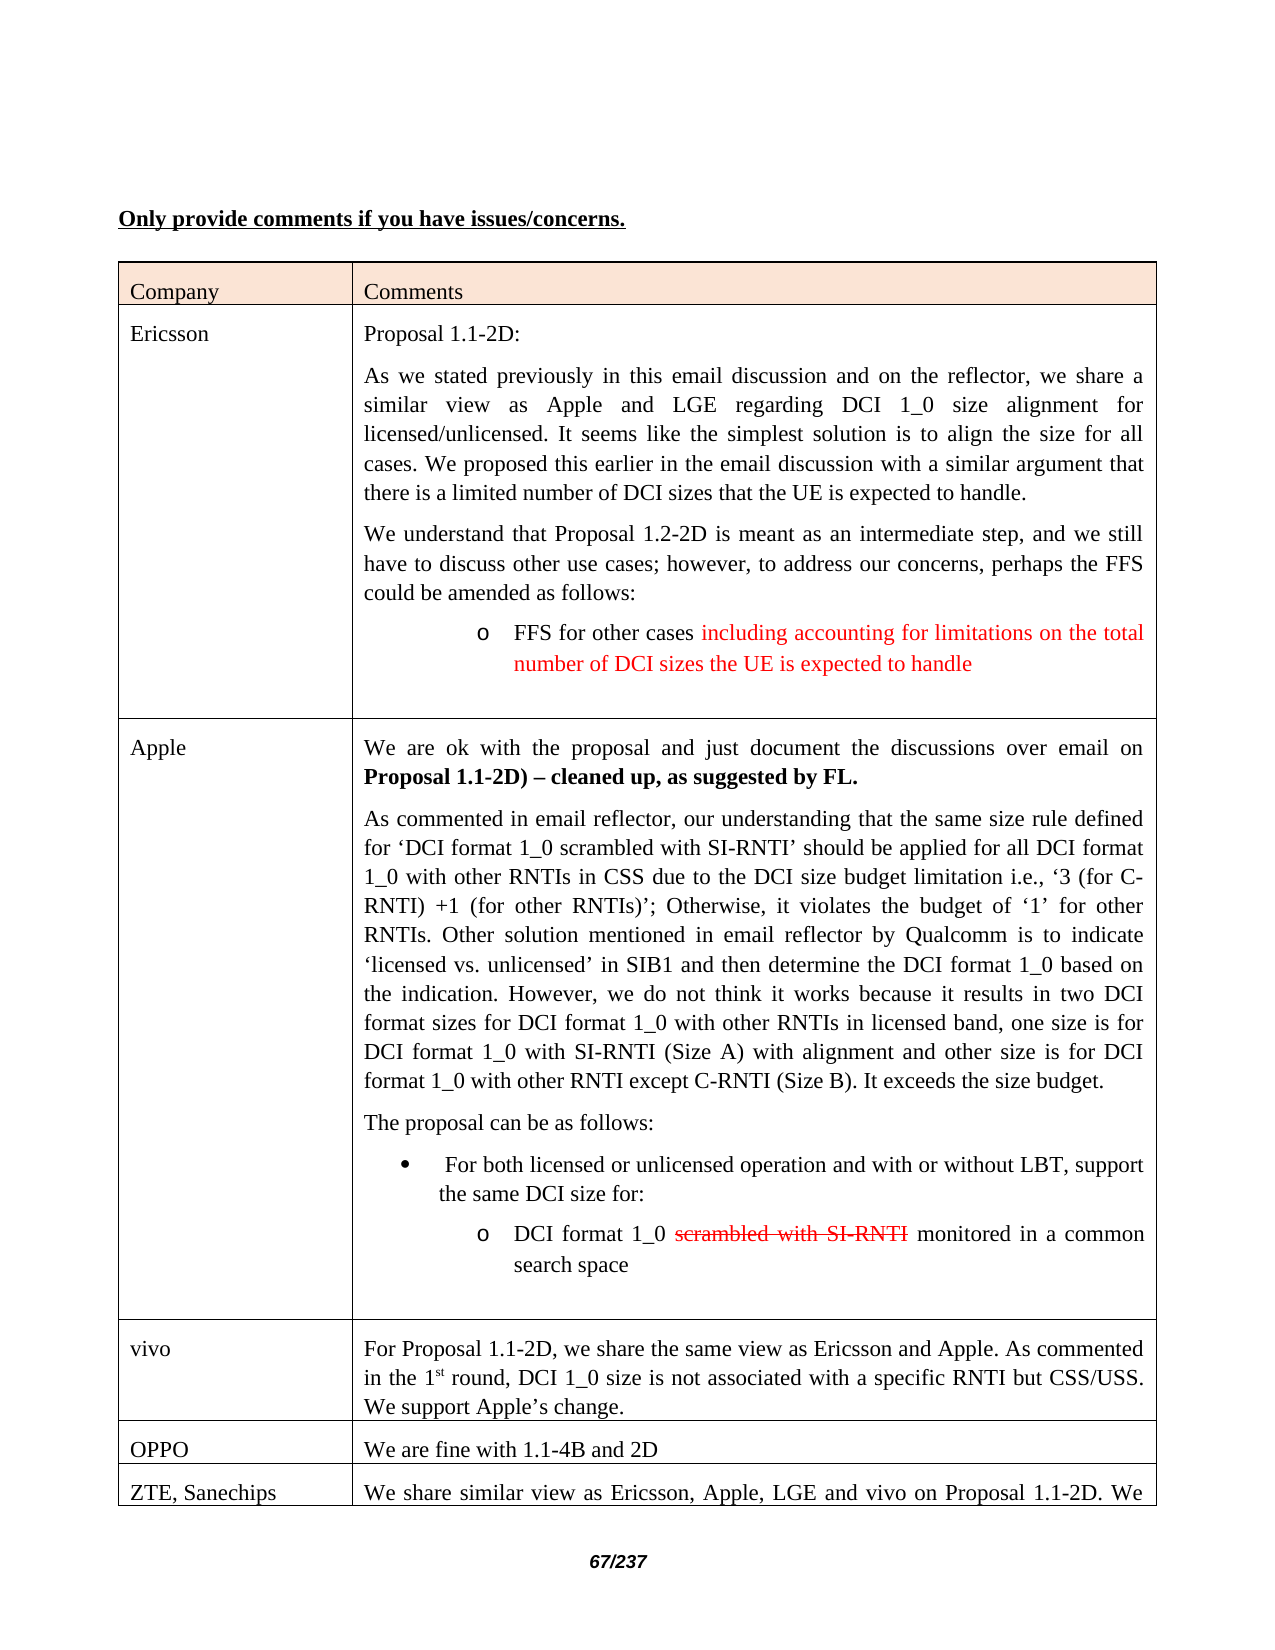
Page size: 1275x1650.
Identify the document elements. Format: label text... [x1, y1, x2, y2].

text Only provide comments if you have issues/concerns. [118, 204, 1157, 231]
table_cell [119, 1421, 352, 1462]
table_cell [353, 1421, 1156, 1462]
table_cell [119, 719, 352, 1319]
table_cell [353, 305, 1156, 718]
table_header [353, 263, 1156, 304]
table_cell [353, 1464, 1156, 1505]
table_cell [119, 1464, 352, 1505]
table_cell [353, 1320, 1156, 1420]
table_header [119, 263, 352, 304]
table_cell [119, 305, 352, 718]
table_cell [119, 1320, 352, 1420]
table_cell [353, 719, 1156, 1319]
